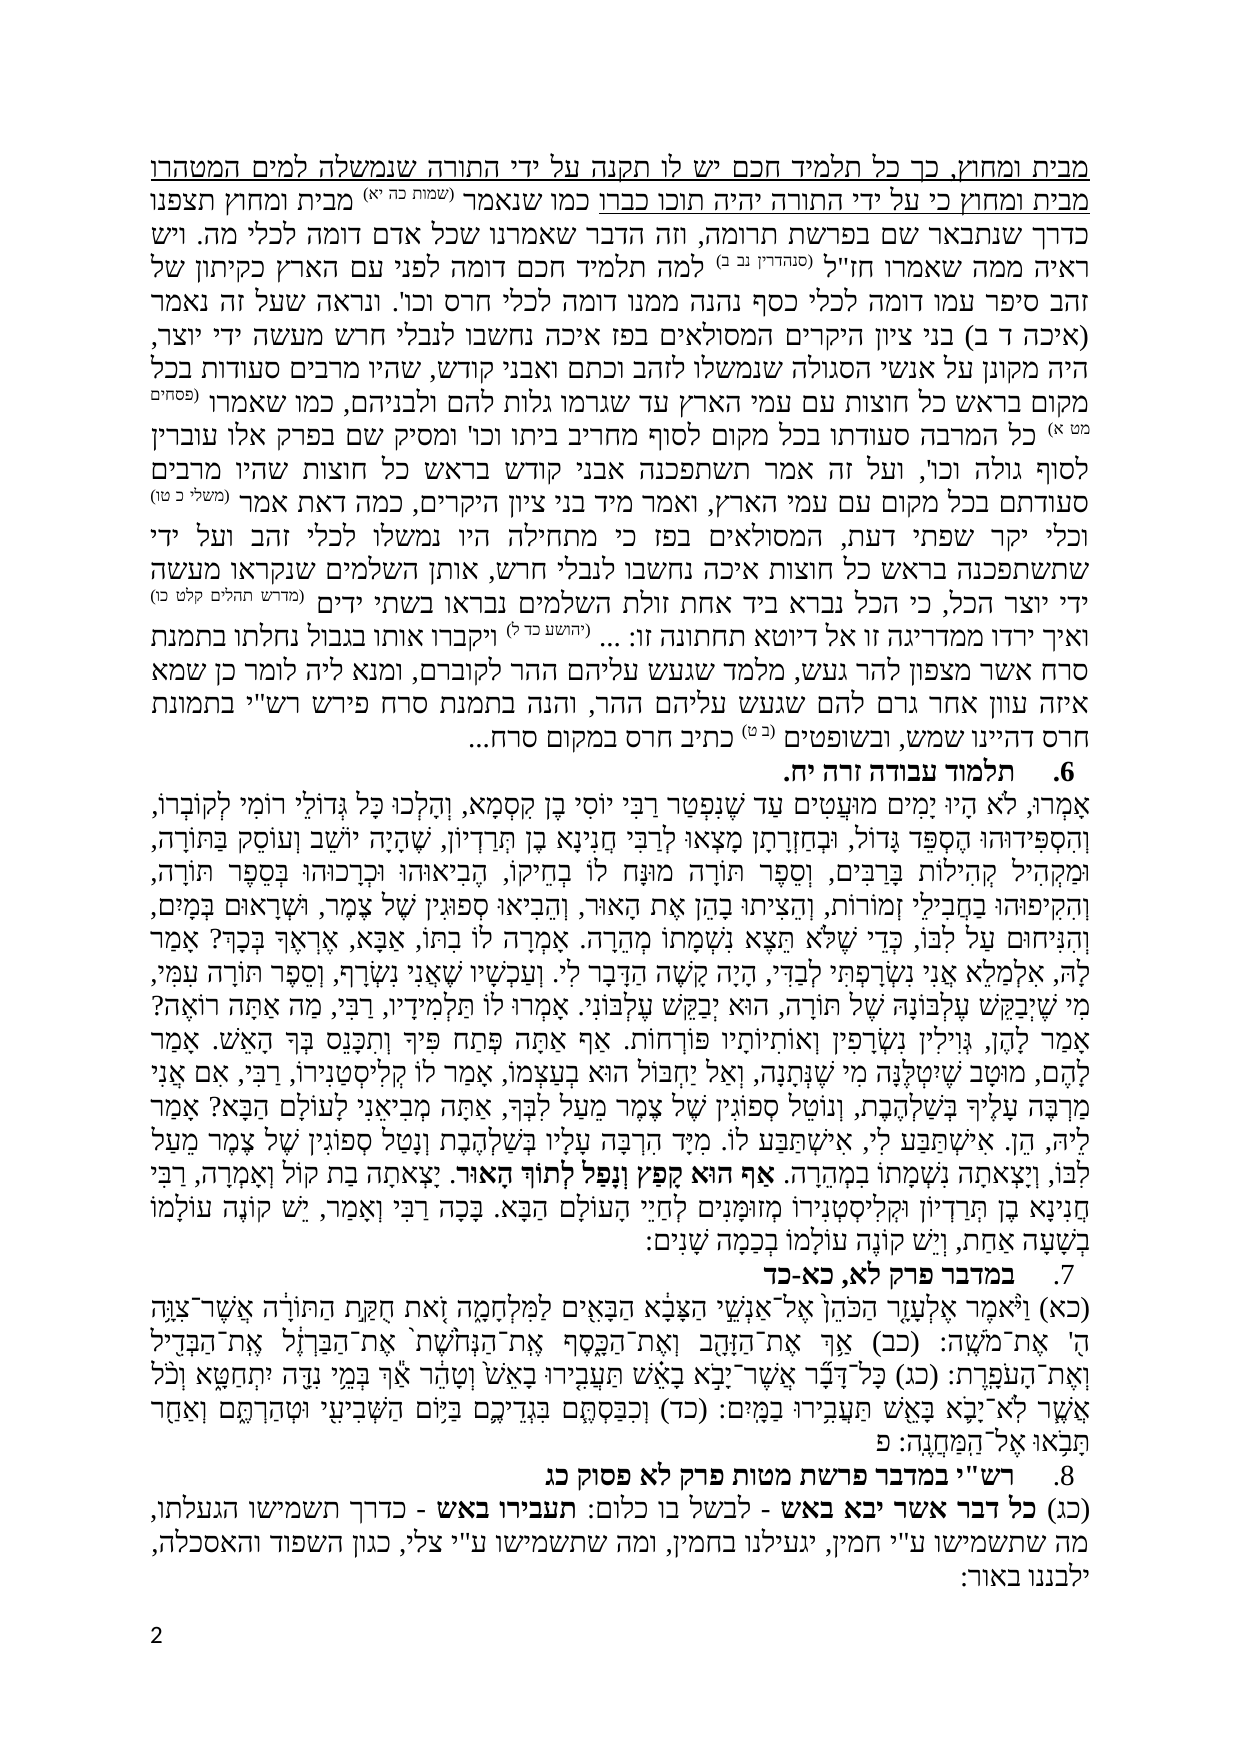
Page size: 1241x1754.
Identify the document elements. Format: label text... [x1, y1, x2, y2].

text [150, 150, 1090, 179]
list תלמוד עבודה זרה יח. [223, 754, 1053, 787]
list רש"י במדבר פרשת מטות פרק לא פסוק כג [150, 1458, 1053, 1492]
list במדבר פרק לא, כא-כד [150, 1257, 1053, 1290]
text אָמְרוּ, לֹא הָיוּ יָמִים מוּעֲטִים עַד שֶׁנִפְטַר רַבִּי יוֹסִי בֶן קִסְמָא, וְהָלְכוּ כָּל גְּדוֹלֵי רוֹמִי לְקוֹבְרוֹ, וְהִסְפִּידוּהוּ הֶסְפֵּד גָּדוֹל, וּבְחַזְרָתָן מָצְאוּ לְרַבִּי חֲנִינָא בֶן תְּרַדְיוֹן, שֶׁהָיָה יוֹשֵׁב וְעוֹסֵק בַּתּוֹרָה, וּמַקְהִיל קְהִילוֹת בָּרַבִּים, וְסֵפֶר תּוֹרָה מוּנָּח לוֹ בְחֵיקוֹ, הֶבִיאוּהוּ וּכְרָכוּהוּ בְּסֵפֶר תּוֹרָה, וְהִקִיפוּהוּ בַחֲבִילֵי זְמוֹרוֹת, וְהֵצִיתוּ בָהֵן אֶת הָאוּר, וְהֵבִיאוּ סְפוּגִין שֶׁל צֶמֶר, וּשְׁרָאוּם בְּמָיִם, וְהִנִּיחוּם עַל לִבּוֹ, כְּדֵי שֶׁלֹּא תֵּצֶא נִשְׁמָתוֹ מְהֵרָה. אָמְרָה לוֹ בִתּוֹ, אַבָּא, אֶרְאֶךָ בְּכָךְ? אָמַר לָהּ, אִלְמַלֵא אֲנִי נִשְׂרָפְתִּי לְבַדִּי, הָיָה קָשֶׁה הַדָּבָר לִי. וְעַכְשָׁיו שֶׁאֲנִי נִשְׂרָף, וְסֵפֶר תּוֹרָה עִמִּי, מִי שֶׁיְבַקֵּשׁ עֶלְבּוֹנָהּ שֶׁל תּוֹרָה, הוּא יְבַקֵּשׁ עֶלְבּוֹנִי. אָמְרוּ לוֹ תַּלְמִידָיו, רַבִּי, מַה אַתָּה רוֹאֶה? אָמַר לָהֶן, גְּוִילִין נִשְׂרָפִין וְאוֹתִיוֹתָיו פּוֹרְחוֹת. אַף אַתָּה פְּתַח פִּיךָ וְתִכָּנֵס בְּךָ הָאֵשׁ. אָמַר לָהֶם, מוּטָב שֶׁיִטְלֶּנָּה מִי שֶׁנְּתָנָה, וְאַל יַחְבּוֹל הוּא בְעַצְמוֹ, אָמַר לוֹ קְלִיסְטַנִירוֹ, רַבִּי, אִם אֲנִי מַרְבֶּה עָלֶיךָ בְּשַׁלְהֶבֶת, וְנוֹטֵל סְפוֹגִין שֶׁל צֶמֶר מֵעַל לִבְּךָ, אַתָּה מְבִיאֵנִי לָעוֹלָם הַבָּא? אָמַר לֵיהּ, הֵן. אִישְׁתַּבַּע לִי, אִישְׁתַּבַּע לוֹ. מִיָּד הִרְבָּה עָלָיו בְּשַׁלְהֶבֶת וְנָטַל סְפוֹגִין שֶׁל צֶמֶר מֵעַל לִבּוֹ, וְיָצְאתָה נִשְׁמָתוֹ בִמְהֵרָה. אַף הוּא קָפַץ וְנָפַל לְתוֹךְ הָאוּר. יָצְאתָה בַת קוֹל וְאָמְרָה, רַבִּי חֲנִינָא בֶן תְּרַדְיוֹן וּקְלִיסְטְנִירוֹ מְזוּמָּנִים לְחַיֵי הָעוֹלָם הַבָּא. בָּכָה רַבִּי וְאָמַר, יֵשׁ קוֹנֶה עוֹלָמוֹ בְשָׁעָה אַחַת, וְיֵשׁ קוֹנֶה עוֹלָמוֹ בְכַמָה שָׁנִים: [150, 787, 1090, 1257]
text (כג) כל דבר אשר יבא באש - לבשל בו כלום: תעבירו באש - כדרך תשמישו הגעלתו, מה שתשמישו ע"י חמין, יגעילנו בחמין, ומה שתשמישו ע"י צלי, כגון השפוד והאסכלה, ילבננו באור: [150, 1492, 1090, 1592]
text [150, 180, 1090, 754]
text (כא) וַיֹּ֨אמֶר אֶלְעָזָ֤ר הַכֹּהֵן֙ אֶל־אַנְשֵׁ֣י הַצָּבָ֔א הַבָּאִ֖ים לַמִּלְחָמָ֑ה זֹ֚את חֻקַּ֣ת הַתּוֹרָ֔ה אֲשֶׁר־צִוָּ֥ה ה֖' אֶת־מֹשֶֽׁה: (כב) אַ֥ךְ אֶת־הַזָּהָ֖ב וְאֶת־הַכָּ֑סֶף אֶֽת־הַנְּחֹ֙שֶׁת֙ אֶת־הַבַּרְזֶ֔ל אֶֽת־הַבְּדִ֖יל וְאֶת־הָעֹפָֽרֶת: (כג) כָּל־דָּבָ֞ר אֲשֶׁר־יָבֹ֣א בָאֵ֗שׁ תַּעֲבִ֤ירוּ בָאֵשׁ֙ וְטָהֵ֔ר אַ֕ךְ בְּמֵ֥י נִדָּ֖ה יִתְחַטָּ֑א וְכֹ֨ל אֲשֶׁ֧ר לֹֽא־יָבֹ֛א בָּאֵ֖שׁ תַּעֲבִ֥ירוּ בַמָּֽיִם: (כד) וְכִבַּסְתֶּ֧ם בִּגְדֵיכֶ֛ם בַּיּ֥וֹם הַשְּׁבִיעִ֖י וּטְהַרְתֶּ֑ם וְאַחַ֖ר תָּבֹ֥אוּ אֶל־הַֽמַּחֲנֶֽה: פ [150, 1290, 1090, 1458]
